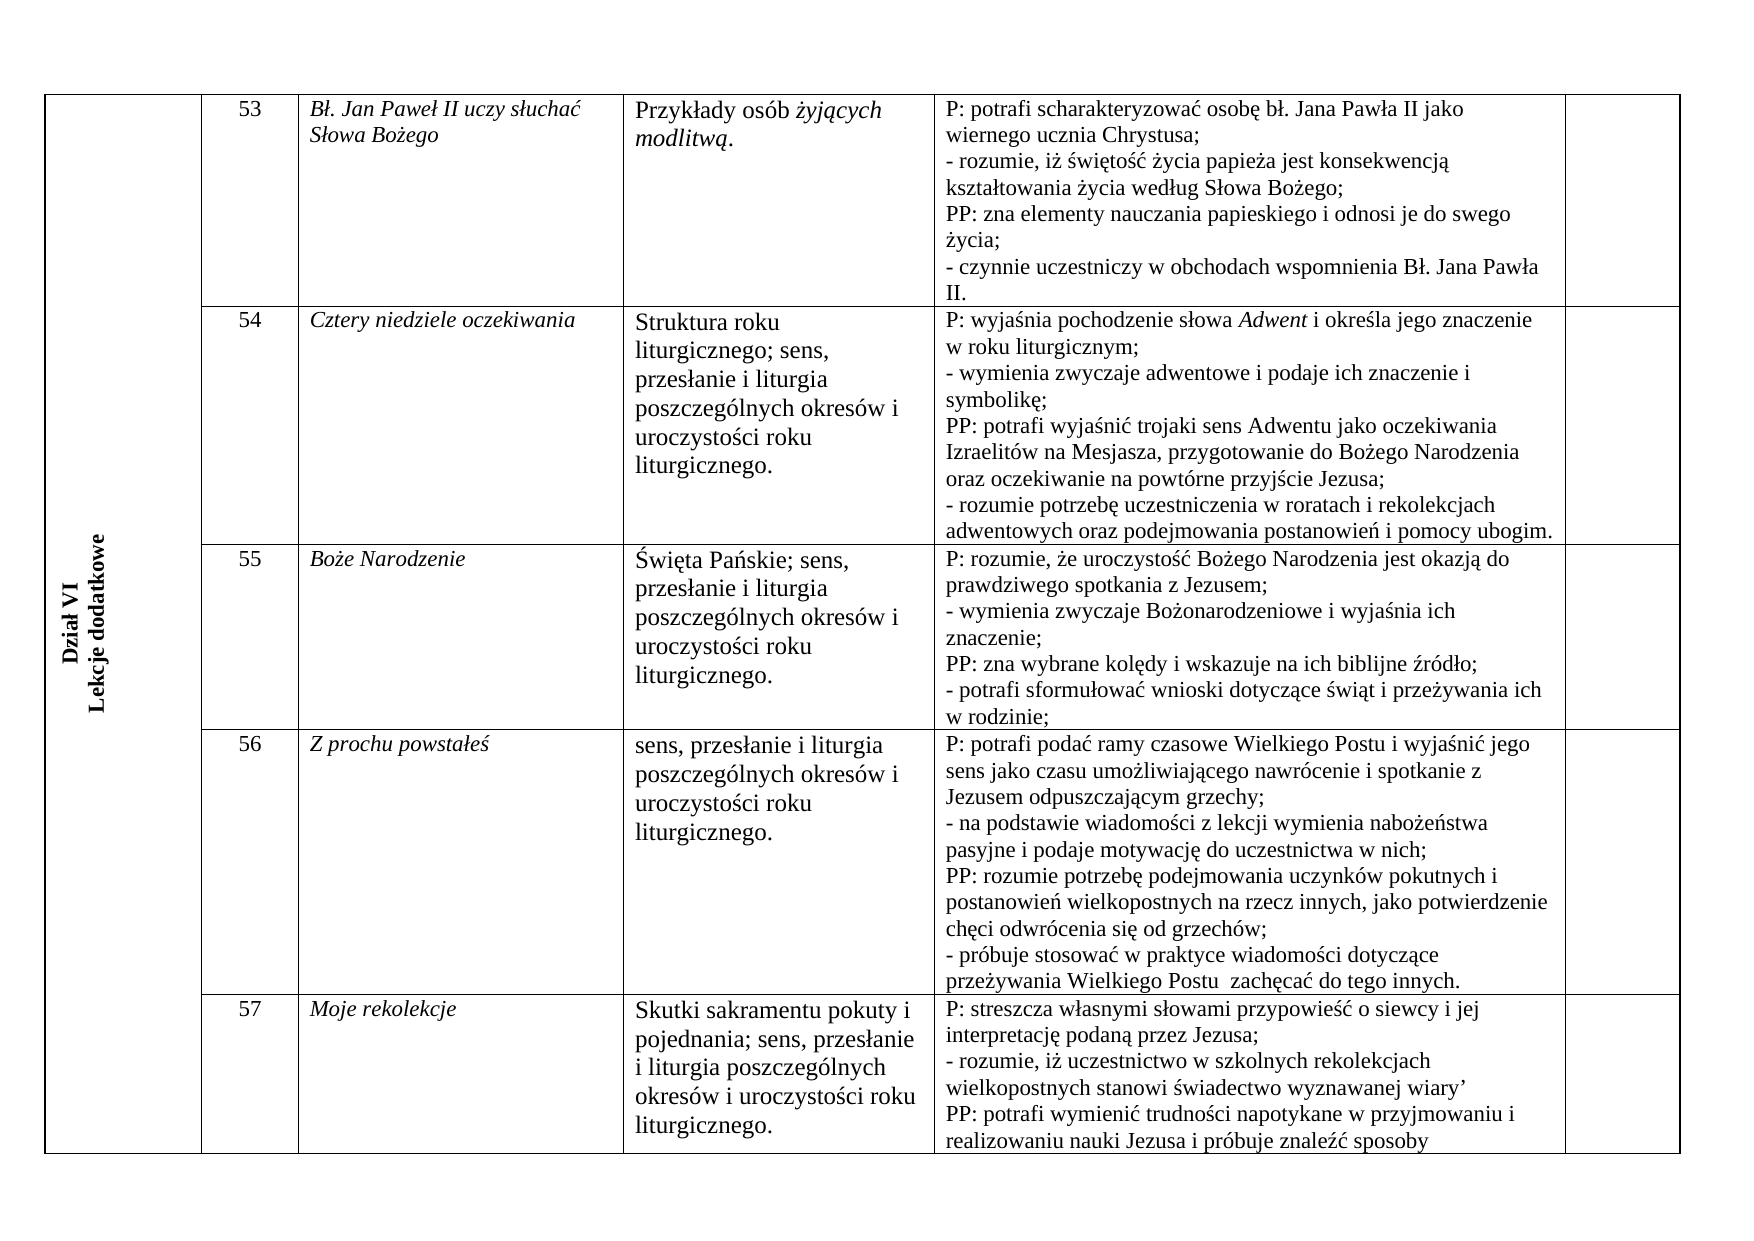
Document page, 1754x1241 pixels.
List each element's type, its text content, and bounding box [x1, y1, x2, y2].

table_cell [1566, 95, 1679, 306]
table_cell Cztery niedziele oczekiwania [299, 307, 623, 544]
table_cell P: potrafi podać ramy czasowe Wielkiego Postu i wyjaśnić jego sens jako czasu umożliwiającego nawrócenie i spotkanie z Jezusem odpuszczającym grzechy; - na podstawie wiadomości z lekcji wymienia nabożeństwa pasyjne i podaje motywację do uczestnictwa w nich; PP: rozumie potrzebę podejmowania uczynków pokutnych i postanowień wielkopostnych na rzecz innych, jako potwierdzenie chęci odwrócenia się od grzechów; - próbuje stosować w praktyce wiadomości dotyczące przeżywania Wielkiego Postu zachęcać do tego innych. [935, 730, 1565, 994]
table_cell Z prochu powstałeś [299, 730, 623, 994]
table_cell Moje rekolekcje [299, 995, 623, 1153]
table_cell P: rozumie, że uroczystość Bożego Narodzenia jest okazją do prawdziwego spotkania z Jezusem; - wymienia zwyczaje Bożonarodzeniowe i wyjaśnia ich znaczenie; PP: zna wybrane kolędy i wskazuje na ich biblijne źródło; - potrafi sformułować wnioski dotyczące świąt i przeżywania ich w rodzinie; [935, 545, 1565, 729]
table_cell Święta Pańskie; sens, przesłanie i liturgia poszczególnych okresów i uroczystości roku liturgicznego. [624, 545, 934, 729]
table_cell Dział VI Lekcje dodatkowe [46, 95, 201, 1153]
table_cell Bł. Jan Paweł II uczy słuchać Słowa Bożego [299, 95, 623, 306]
table_cell 54 [202, 307, 298, 544]
table_cell [1566, 545, 1679, 729]
table_cell P: wyjaśnia pochodzenie słowa Adwent i określa jego znaczenie w roku liturgicznym; - wymienia zwyczaje adwentowe i podaje ich znaczenie i symbolikę; PP: potrafi wyjaśnić trojaki sens Adwentu jako oczekiwania Izraelitów na Mesjasza, przygotowanie do Bożego Narodzenia oraz oczekiwanie na powtórne przyjście Jezusa; - rozumie potrzebę uczestniczenia w roratach i rekolekcjach adwentowych oraz podejmowania postanowień i pomocy ubogim. [935, 307, 1565, 544]
table_cell sens, przesłanie i liturgia poszczególnych okresów i uroczystości roku liturgicznego. [624, 730, 934, 994]
table_cell Przykłady osób żyjących modlitwą. [624, 95, 934, 306]
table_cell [935, 995, 1565, 1153]
table_cell Struktura roku liturgicznego; sens, przesłanie i liturgia poszczególnych okresów i uroczystości roku liturgicznego. [624, 307, 934, 544]
table_cell 56 [202, 730, 298, 994]
table_cell [1566, 730, 1679, 994]
table_cell 55 [202, 545, 298, 729]
table_cell [1566, 307, 1679, 544]
table_cell Boże Narodzenie [299, 545, 623, 729]
table_cell 57 [202, 995, 298, 1153]
table_cell [1566, 995, 1679, 1153]
table_cell 53 [202, 95, 298, 306]
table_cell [624, 995, 934, 1153]
table_cell P: potrafi scharakteryzować osobę bł. Jana Pawła II jako wiernego ucznia Chrystusa; - rozumie, iż świętość życia papieża jest konsekwencją kształtowania życia według Słowa Bożego; PP: zna elementy nauczania papieskiego i odnosi je do swego życia; - czynnie uczestniczy w obchodach wspomnienia Bł. Jana Pawła II. [935, 95, 1565, 306]
